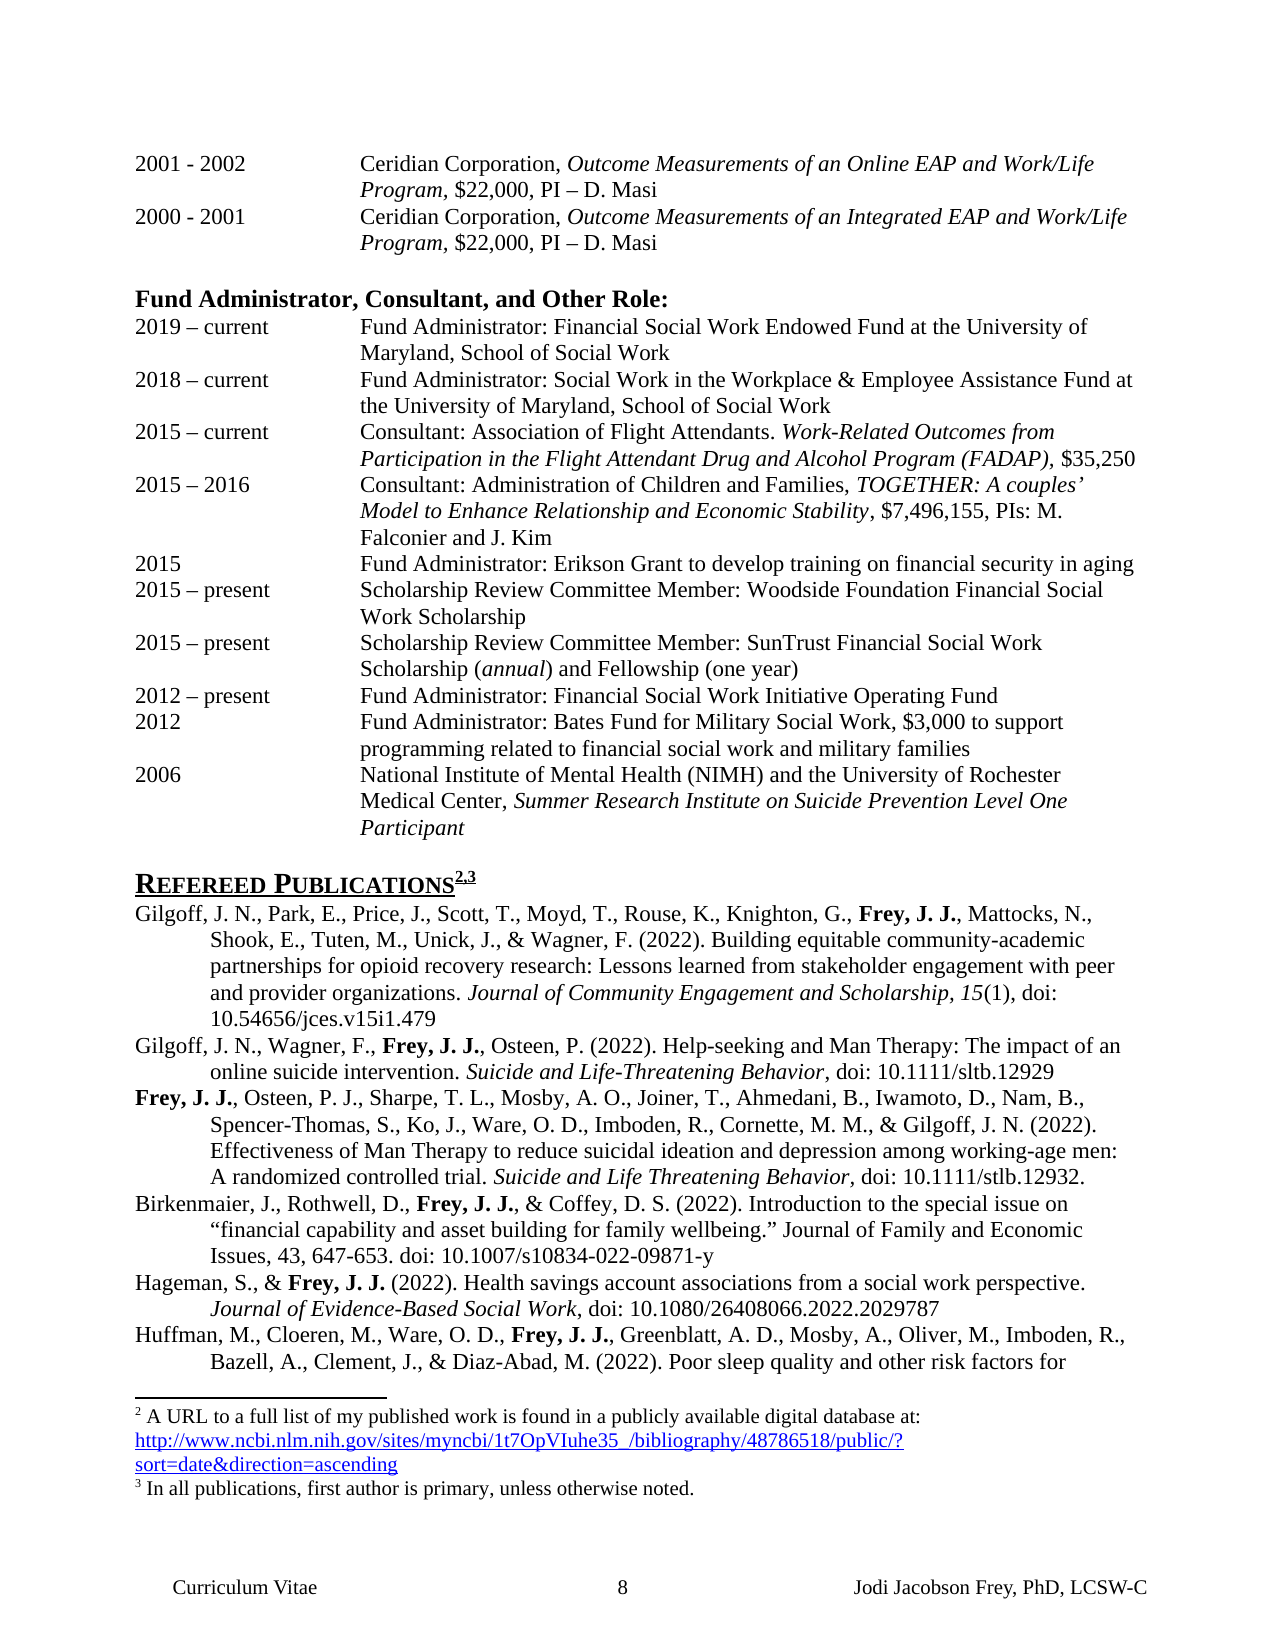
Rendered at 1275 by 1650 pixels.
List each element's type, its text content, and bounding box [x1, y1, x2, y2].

text Refereed Publications, [135, 866, 1140, 900]
text 2006 National Institute of Mental Health (NIMH) and the University of Rochester Medical Center, Summer Research Institute on Suicide Prevention Level One Participant [135, 761, 1140, 840]
text 2015 Fund Administrator: Erikson Grant to develop training on financial security in aging [135, 550, 1140, 576]
text 2001 - 2002 Ceridian Corporation, Outcome Measurements of an Online EAP and Work/Life Program, $22,000, PI – D. Masi [135, 150, 1140, 203]
text 2000 - 2001 Ceridian Corporation, Outcome Measurements of an Integrated EAP and Work/Life Program, $22,000, PI – D. Masi [135, 203, 1140, 255]
text 2015 – present Scholarship Review Committee Member: Woodside Foundation Financial Social Work Scholarship [135, 576, 1140, 629]
text Birkenmaier, J., Rothwell, D., Frey, J. J., & Coffey, D. S. (2022). Introduction to the special issue on “financial capability and asset building for family wellbeing.” Journal of Family and Economic Issues, 43, 647-653. doi: 10.1007/s10834-022-09871-y [135, 1190, 1140, 1269]
text Frey, J. J., Osteen, P. J., Sharpe, T. L., Mosby, A. O., Joiner, T., Ahmedani, B., Iwamoto, D., Nam, B., Spencer-Thomas, S., Ko, J., Ware, O. D., Imboden, R., Cornette, M. M., & Gilgoff, J. N. (2022). Effectiveness of Man Therapy to reduce suicidal ideation and depression among working-age men: A randomized controlled trial. Suicide and Life Threatening Behavior, doi: 10.1111/stlb.12932. [135, 1084, 1140, 1190]
text Fund Administrator, Consultant, and Other Role: [135, 284, 1140, 313]
text 2018 – current Fund Administrator: Social Work in the Workplace & Employee Assistance Fund at the University of Maryland, School of Social Work [135, 366, 1140, 418]
text Gilgoff, J. N., Park, E., Price, J., Scott, T., Moyd, T., Rouse, K., Knighton, G., Frey, J. J., Mattocks, N., Shook, E., Tuten, M., Unick, J., & Wagner, F. (2022). Building equitable community-academic partnerships for opioid recovery research: Lessons learned from stakeholder engagement with peer and provider organizations. Journal of Community Engagement and Scholarship, 15(1), doi: 10.54656/jces.v15i1.479 [135, 900, 1140, 1032]
text 2012 Fund Administrator: Bates Fund for Military Social Work, $3,000 to support programming related to financial social work and military families [135, 708, 1140, 761]
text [135, 1322, 1140, 1374]
text Hageman, S., & Frey, J. J. (2022). Health savings account associations from a social work perspective. Journal of Evidence-Based Social Work, doi: 10.1080/26408066.2022.2029787 [135, 1269, 1140, 1322]
text 2015 – current Consultant: Association of Flight Attendants. Work-Related Outcomes from Participation in the Flight Attendant Drug and Alcohol Program (FADAP), $35,250 [135, 418, 1140, 471]
text 2015 – present Scholarship Review Committee Member: SunTrust Financial Social Work Scholarship (annual) and Fellowship (one year) [135, 629, 1140, 682]
text 2012 – present Fund Administrator: Financial Social Work Initiative Operating Fund [135, 682, 1140, 708]
text 2019 – current Fund Administrator: Financial Social Work Endowed Fund at the University of Maryland, School of Social Work [135, 313, 1140, 366]
text Gilgoff, J. N., Wagner, F., Frey, J. J., Osteen, P. (2022). Help-seeking and Man Therapy: The impact of an online suicide intervention. Suicide and Life-Threatening Behavior, doi: 10.1111/sltb.12929 [135, 1032, 1140, 1084]
text 2015 – 2016 Consultant: Administration of Children and Families, TOGETHER: A couples’ Model to Enhance Relationship and Economic Stability, $7,496,155, PIs: M. Falconier and J. Kim [135, 471, 1140, 550]
